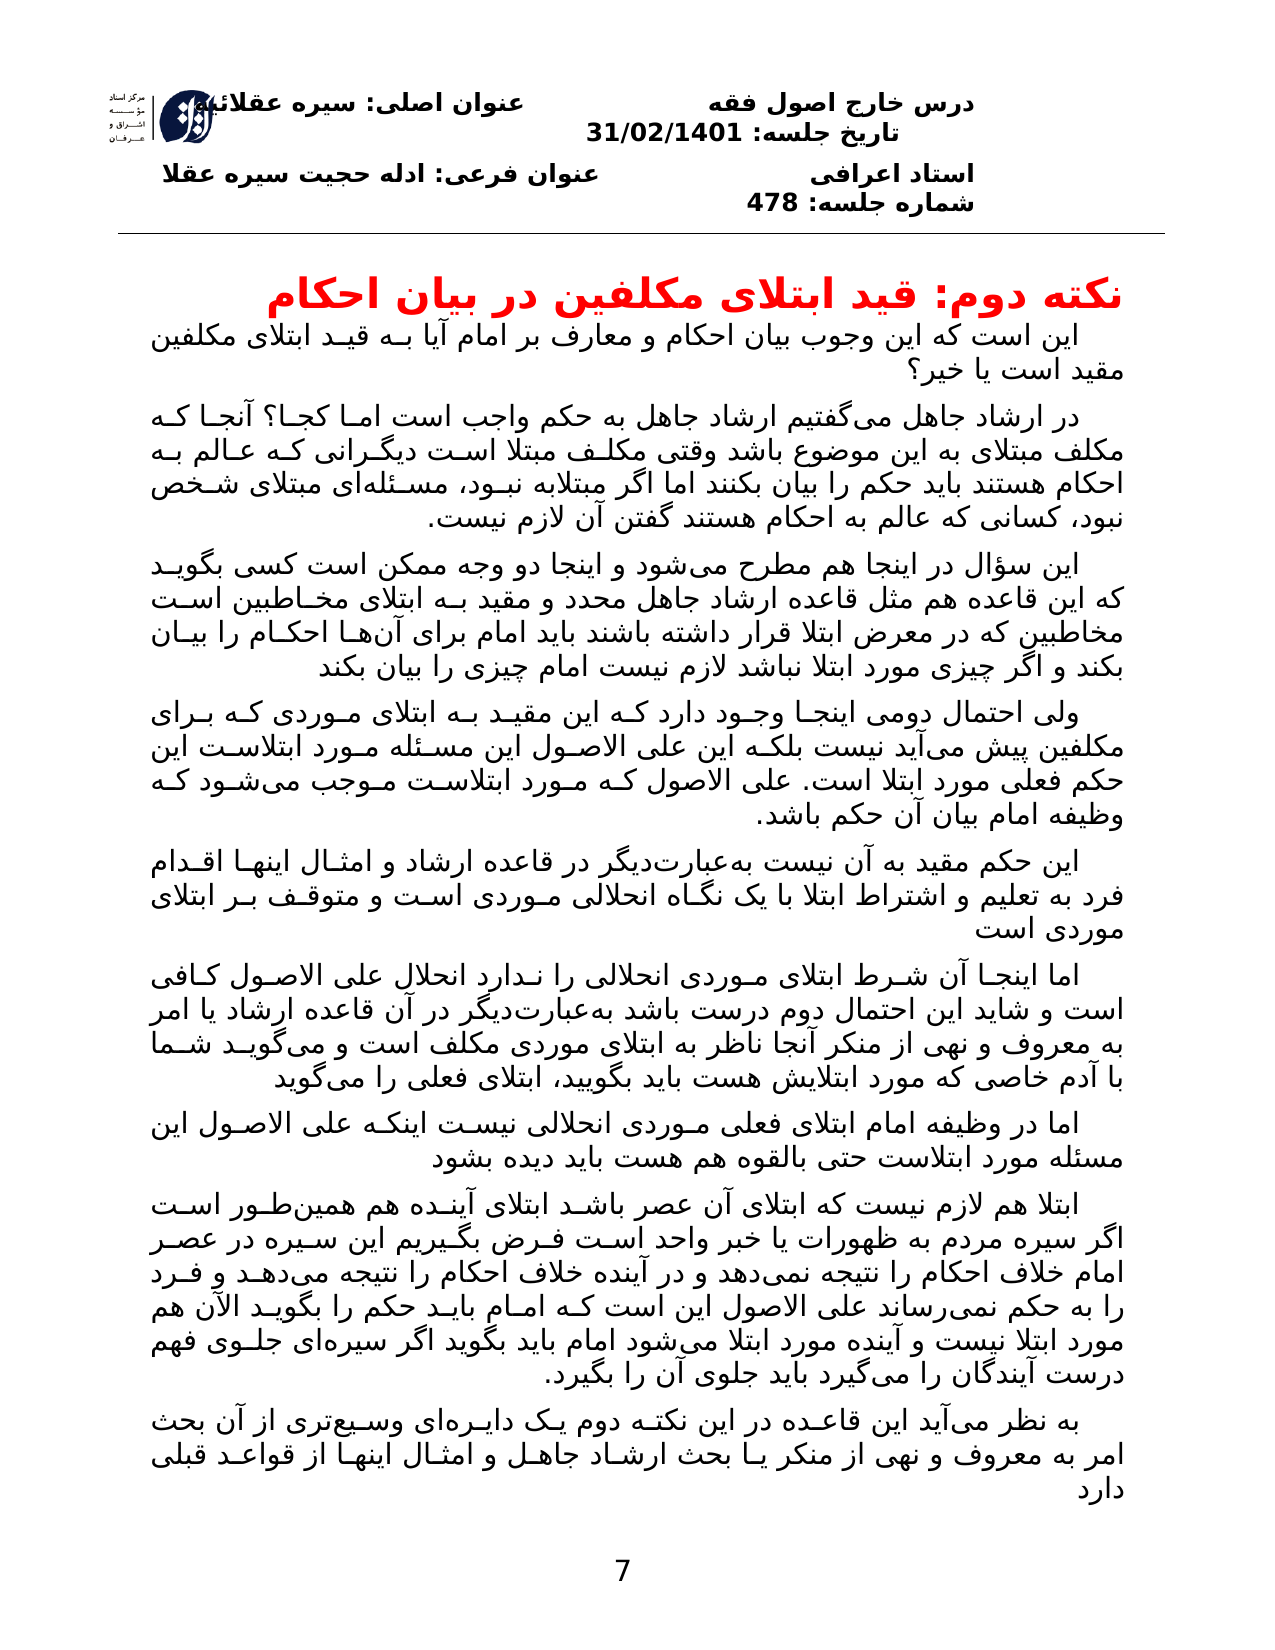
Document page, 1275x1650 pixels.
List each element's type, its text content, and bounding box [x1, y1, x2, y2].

text این سؤال در اینجا هم مطرح می‌شود و اینجا دو وجه ممکن است کسی بگوید که این قاعده هم مثل قاعده ارشاد جاهل محدد و مقید به ابتلای مخاطبین است مخاطبین که در معرض ابتلا قرار داشته باشند باید امام برای آن‌ها احکام را بیان بکند و اگر چیزی مورد ابتلا نباشد لازم نیست امام چیزی را بیان بکند [150, 547, 1125, 683]
text اما در وظیفه امام ابتلای فعلی موردی انحلالی نیست اینکه علی الاصول این مسئله مورد ابتلاست حتی بالقوه هم هست باید دیده بشود [150, 1107, 1125, 1174]
text این است که این وجوب بیان احکام و معارف بر امام آیا به قید ابتلای مکلفین مقید است یا خیر؟ [150, 318, 1125, 386]
picture [102, 86, 215, 146]
text اما اینجا آن شرط ابتلای موردی انحلالی را ندارد انحلال علی الاصول کافی است و شاید این احتمال دوم درست باشد به‌عبارت‌دیگر در آن قاعده ارشاد یا امر به معروف و نهی از منکر آنجا ناظر به ابتلای موردی مکلف است و می‌گوید شما با آدم خاصی که مورد ابتلایش هست باید بگویید، ابتلای فعلی را می‌گوید [150, 958, 1125, 1094]
text ولی احتمال دومی اینجا وجود دارد که این مقید به ابتلای موردی که برای مکلفین پیش می‌آید نیست بلکه این علی الاصول این مسئله مورد ابتلاست این حکم فعلی مورد ابتلا است. علی الاصول که مورد ابتلاست موجب می‌شود که وظیفه امام بیان آن حکم باشد. [150, 696, 1125, 831]
text در ارشاد جاهل می‌گفتیم ارشاد جاهل به حکم واجب است اما کجا؟ آنجا که مکلف مبتلای به این موضوع باشد وقتی مکلف مبتلا است دیگرانی که عالم به احکام هستند باید حکم را بیان بکنند اما اگر مبتلابه نبود، مسئله‌ای مبتلای شخص نبود، کسانی که عالم به احکام هستند گفتن آن لازم نیست. [150, 399, 1125, 535]
subtitle نکته دوم: قید ابتلای مکلفین در بیان احکام [150, 270, 1125, 318]
text ابتلا هم لازم نیست که ابتلای آن عصر باشد ابتلای آینده هم همین‌طور است اگر سیره مردم به ظهورات یا خبر واحد است فرض بگیریم این سیره در عصر امام خلاف احکام را نتیجه نمی‌دهد و در آینده خلاف احکام را نتیجه می‌دهد و فرد را به حکم نمی‌رساند علی الاصول این است که امام باید حکم را بگوید الآن هم مورد ابتلا نیست و آینده مورد ابتلا می‌شود امام باید بگوید اگر سیره‌ای جلوی فهم درست آیندگان را می‌گیرد باید جلوی آن را بگیرد. [150, 1187, 1125, 1391]
text این حکم مقید به آن نیست به‌عبارت‌دیگر در قاعده ارشاد و امثال اینها اقدام فرد به تعلیم و اشتراط ابتلا با یک نگاه انحلالی موردی است و متوقف بر ابتلای موردی است [150, 844, 1125, 946]
text به نظر می‌آید این قاعده در این نکته دوم یک دایره‌ای وسیع‌تری از آن بحث امر به معروف و نهی از منکر یا بحث ارشاد جاهل و امثال اینها از قواعد قبلی دارد [150, 1403, 1125, 1505]
